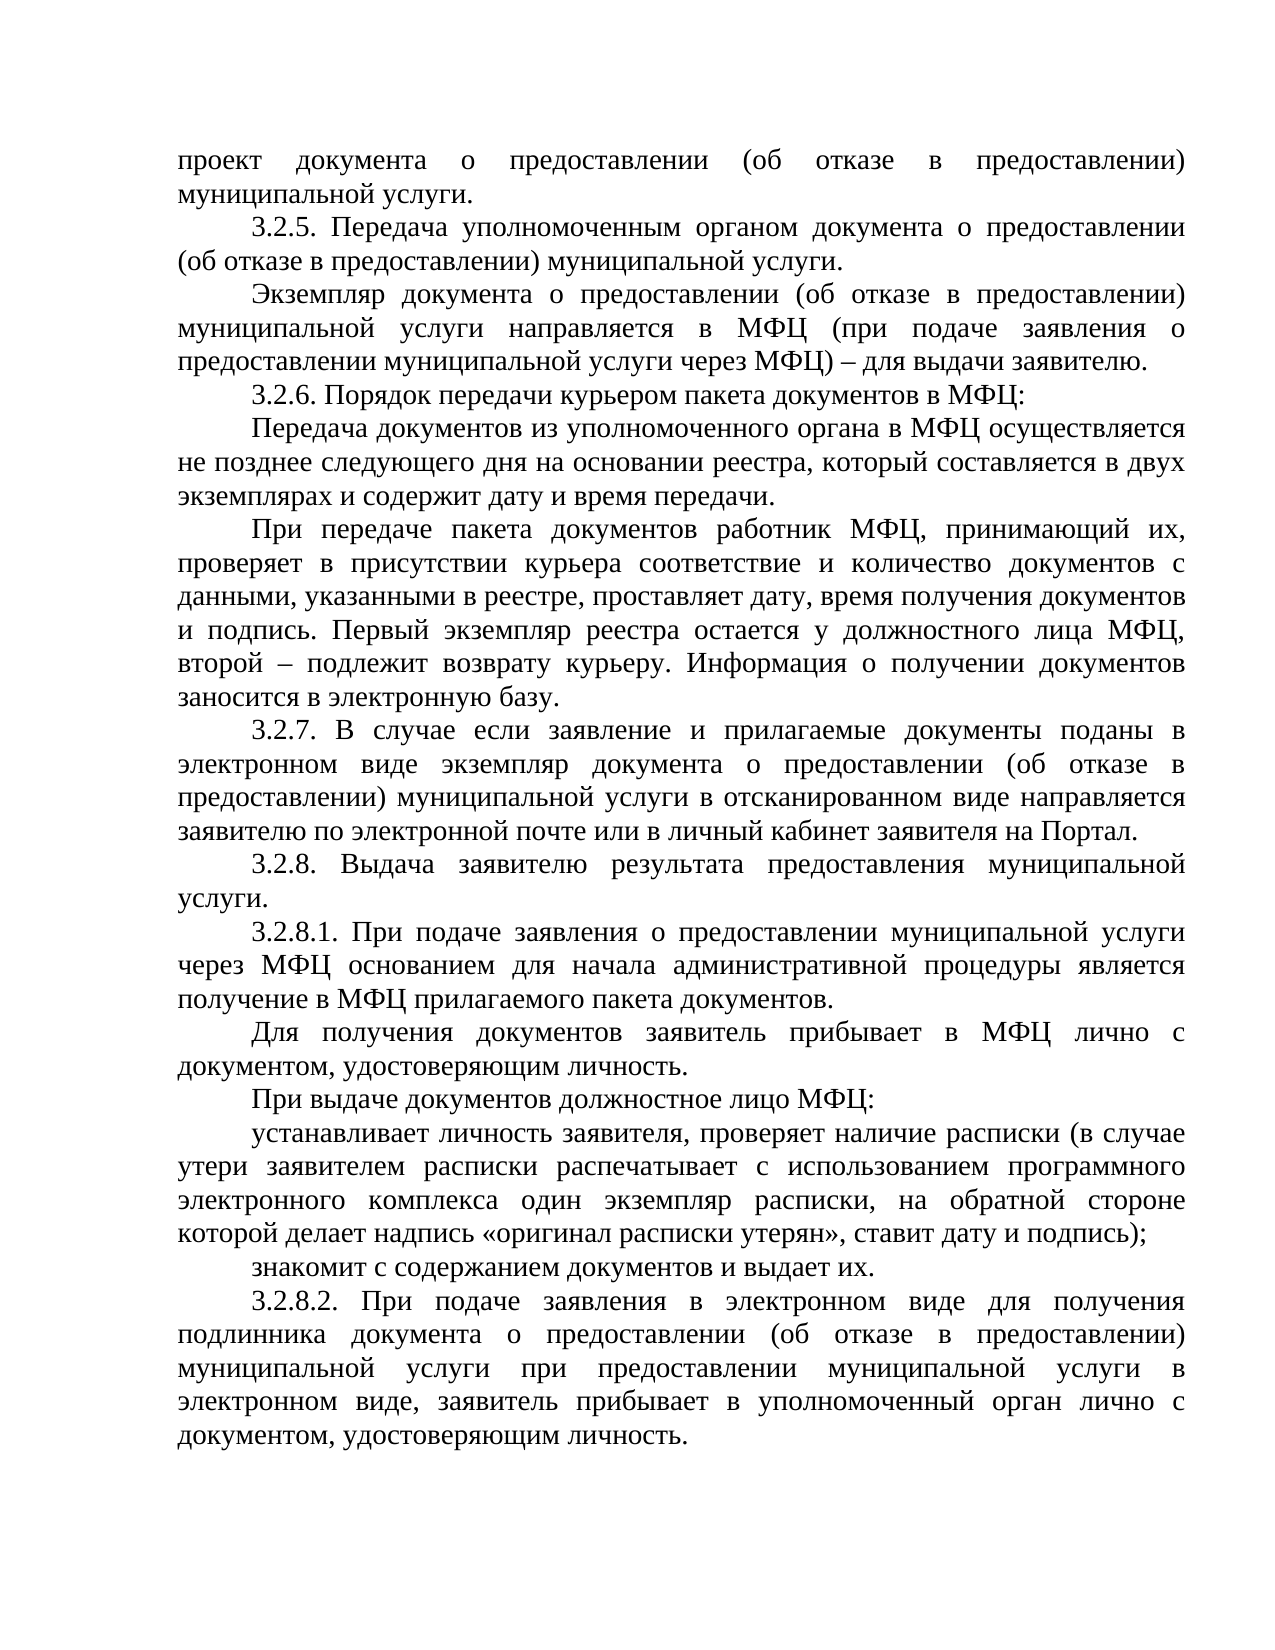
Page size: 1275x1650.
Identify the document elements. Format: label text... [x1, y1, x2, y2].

text 3.2.8.2. При подаче заявления в электронном виде для получения подлинника документа о предоставлении (об отказе в предоставлении) муниципальной услуги при предоставлении муниципальной услуги в электронном виде, заявитель прибывает в уполномоченный орган лично с документом, удостоверяющим личность. [177, 1283, 1186, 1450]
text При выдаче документов должностное лицо МФЦ: [177, 1081, 1186, 1115]
text 3.2.8.1. При подаче заявления о предоставлении муниципальной услуги через МФЦ основанием для начала административной процедуры является получение в МФЦ прилагаемого пакета документов. [177, 914, 1186, 1014]
text 3.2.7. В случае если заявление и прилагаемые документы поданы в электронном виде экземпляр документа о предоставлении (об отказе в предоставлении) муниципальной услуги в отсканированном виде направляется заявителю по электронной почте или в личный кабинет заявителя на Портал. [177, 712, 1186, 847]
text устанавливает личность заявителя, проверяет наличие расписки (в случае утери заявителем расписки распечатывает с использованием программного электронного комплекса один экземпляр расписки, на обратной стороне которой делает надпись «оригинал расписки утерян», ставит дату и подпись); [177, 1115, 1186, 1249]
text знакомит с содержанием документов и выдает их. [177, 1249, 1186, 1283]
text 3.2.5. Передача уполномоченным органом документа о предоставлении (об отказе в предоставлении) муниципальной услуги. [177, 209, 1186, 276]
text При передаче пакета документов работник МФЦ, принимающий их, проверяет в присутствии курьера соответствие и количество документов с данными, указанными в реестре, проставляет дату, время получения документов и подпись. Первый экземпляр реестра остается у должностного лица МФЦ, второй – подлежит возврату курьеру. Информация о получении документов заносится в электронную базу. [177, 511, 1186, 712]
text Для получения документов заявитель прибывает в МФЦ лично с документом, удостоверяющим личность. [177, 1014, 1186, 1081]
text Экземпляр документа о предоставлении (об отказе в предоставлении) муниципальной услуги направляется в МФЦ (при подаче заявления о предоставлении муниципальной услуги через МФЦ) – для выдачи заявителю. [177, 276, 1186, 377]
text 3.2.8. Выдача заявителю результата предоставления муниципальной услуги. [177, 847, 1186, 914]
text 3.2.6. Порядок передачи курьером пакета документов в МФЦ: [177, 377, 1186, 411]
text Передача документов из уполномоченного органа в МФЦ осуществляется не позднее следующего дня на основании реестра, который составляется в двух экземплярах и содержит дату и время передачи. [177, 411, 1186, 511]
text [177, 118, 1186, 209]
